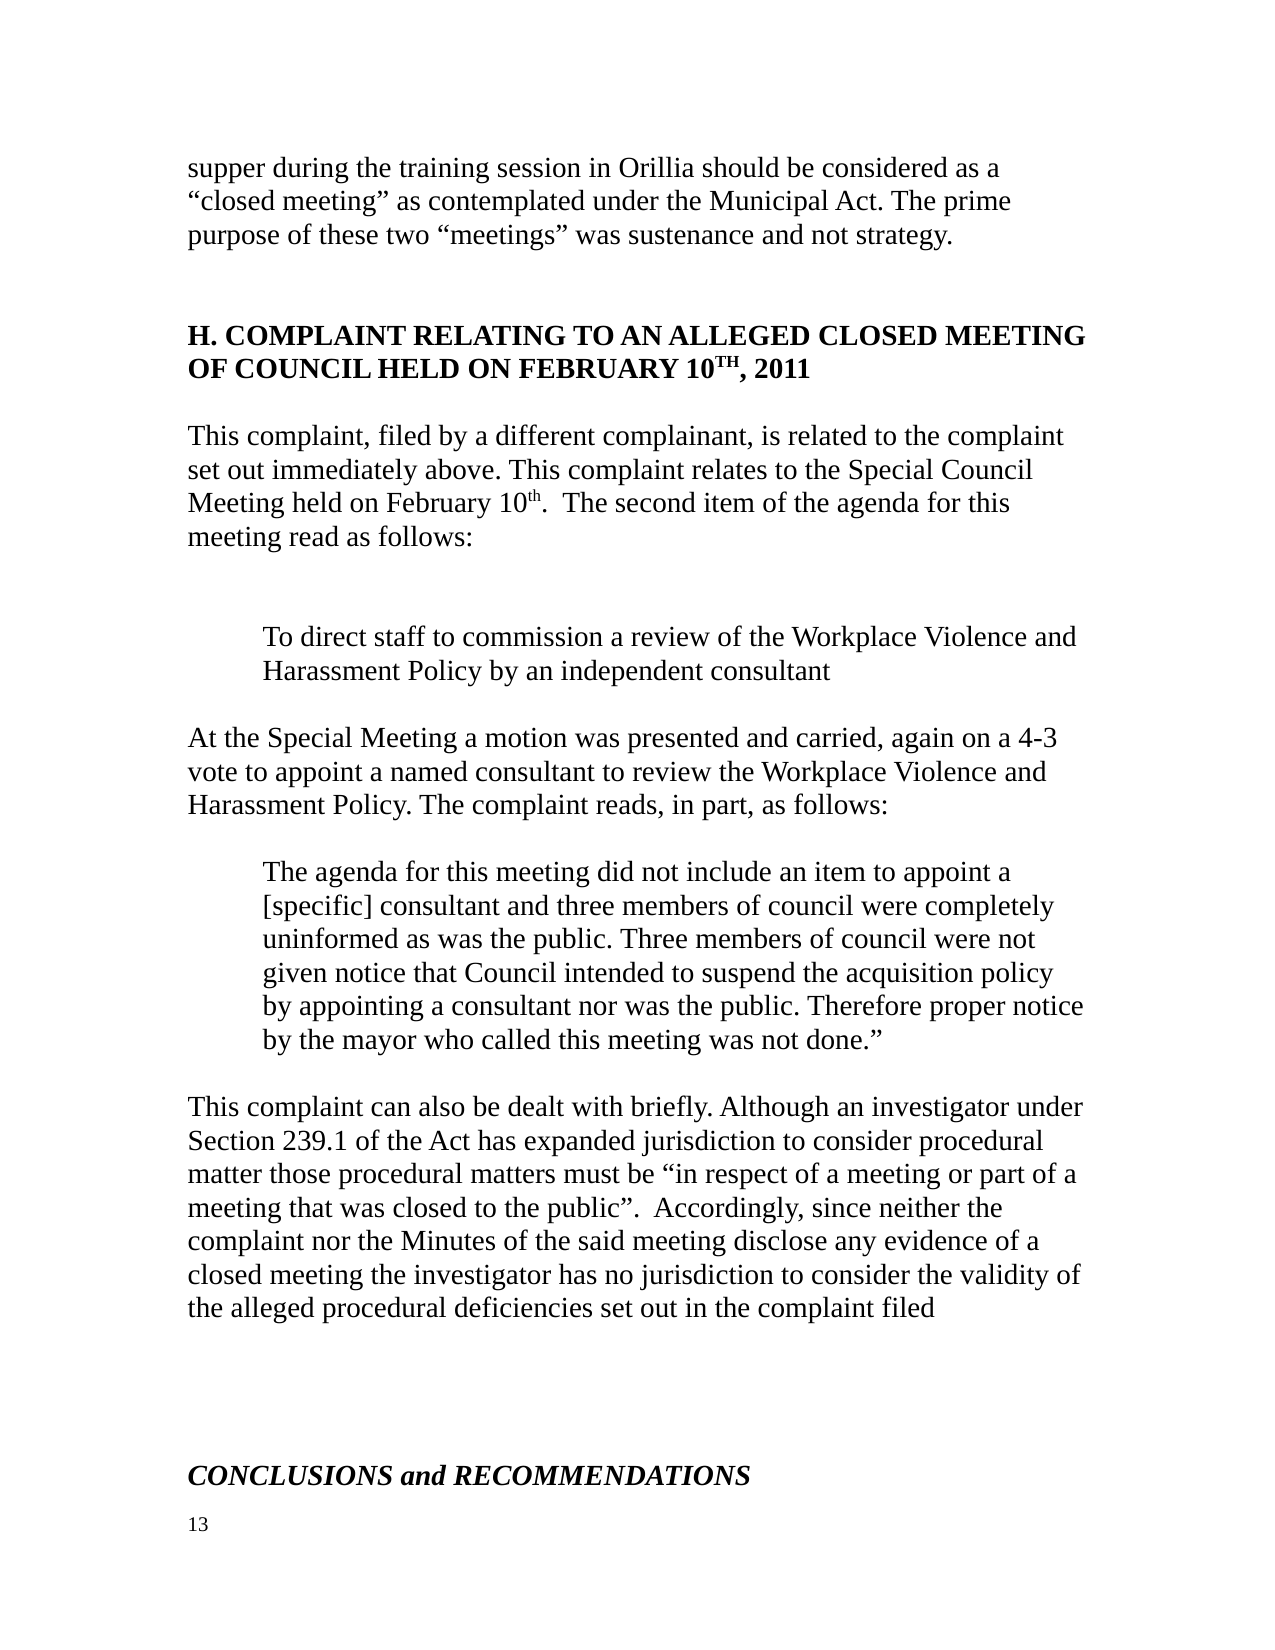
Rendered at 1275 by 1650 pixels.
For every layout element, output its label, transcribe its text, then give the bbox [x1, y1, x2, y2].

text This complaint, filed by a different complainant, is related to the complaint set out immediately above. This complaint relates to the Special Council Meeting held on February 10th. The second item of the agenda for this meeting read as follows: [187, 418, 1087, 552]
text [187, 150, 1087, 251]
text H. COMPLAINT RELATING TO AN ALLEGED CLOSED MEETING OF COUNCIL HELD ON FEBRUARY 10TH, 2011 [187, 318, 1087, 385]
text At the Special Meeting a motion was presented and carried, again on a 4-3 vote to appoint a named consultant to review the Workplace Violence and Harassment Policy. The complaint reads, in part, as follows: [187, 720, 1087, 821]
text The agenda for this meeting did not include an item to appoint a [specific] consultant and three members of council were completely uninformed as was the public. Three members of council were not given notice that Council intended to suspend the acquisition policy by appointing a consultant nor was the public. Therefore proper notice by the mayor who called this meeting was not done.” [262, 854, 1087, 1056]
text CONCLUSIONS and RECOMMENDATIONS [187, 1458, 1087, 1492]
text To direct staff to commission a review of the Workplace Violence and Harassment Policy by an independent consultant [262, 619, 1087, 687]
text This complaint can also be dealt with briefly. Although an investigator under Section 239.1 of the Act has expanded jurisdiction to consider procedural matter those procedural matters must be “in respect of a meeting or part of a meeting that was closed to the public”. Accordingly, since neither the complaint nor the Minutes of the said meeting disclose any evidence of a closed meeting the investigator has no jurisdiction to consider the validity of the alleged procedural deficiencies set out in the complaint filed [187, 1089, 1087, 1324]
